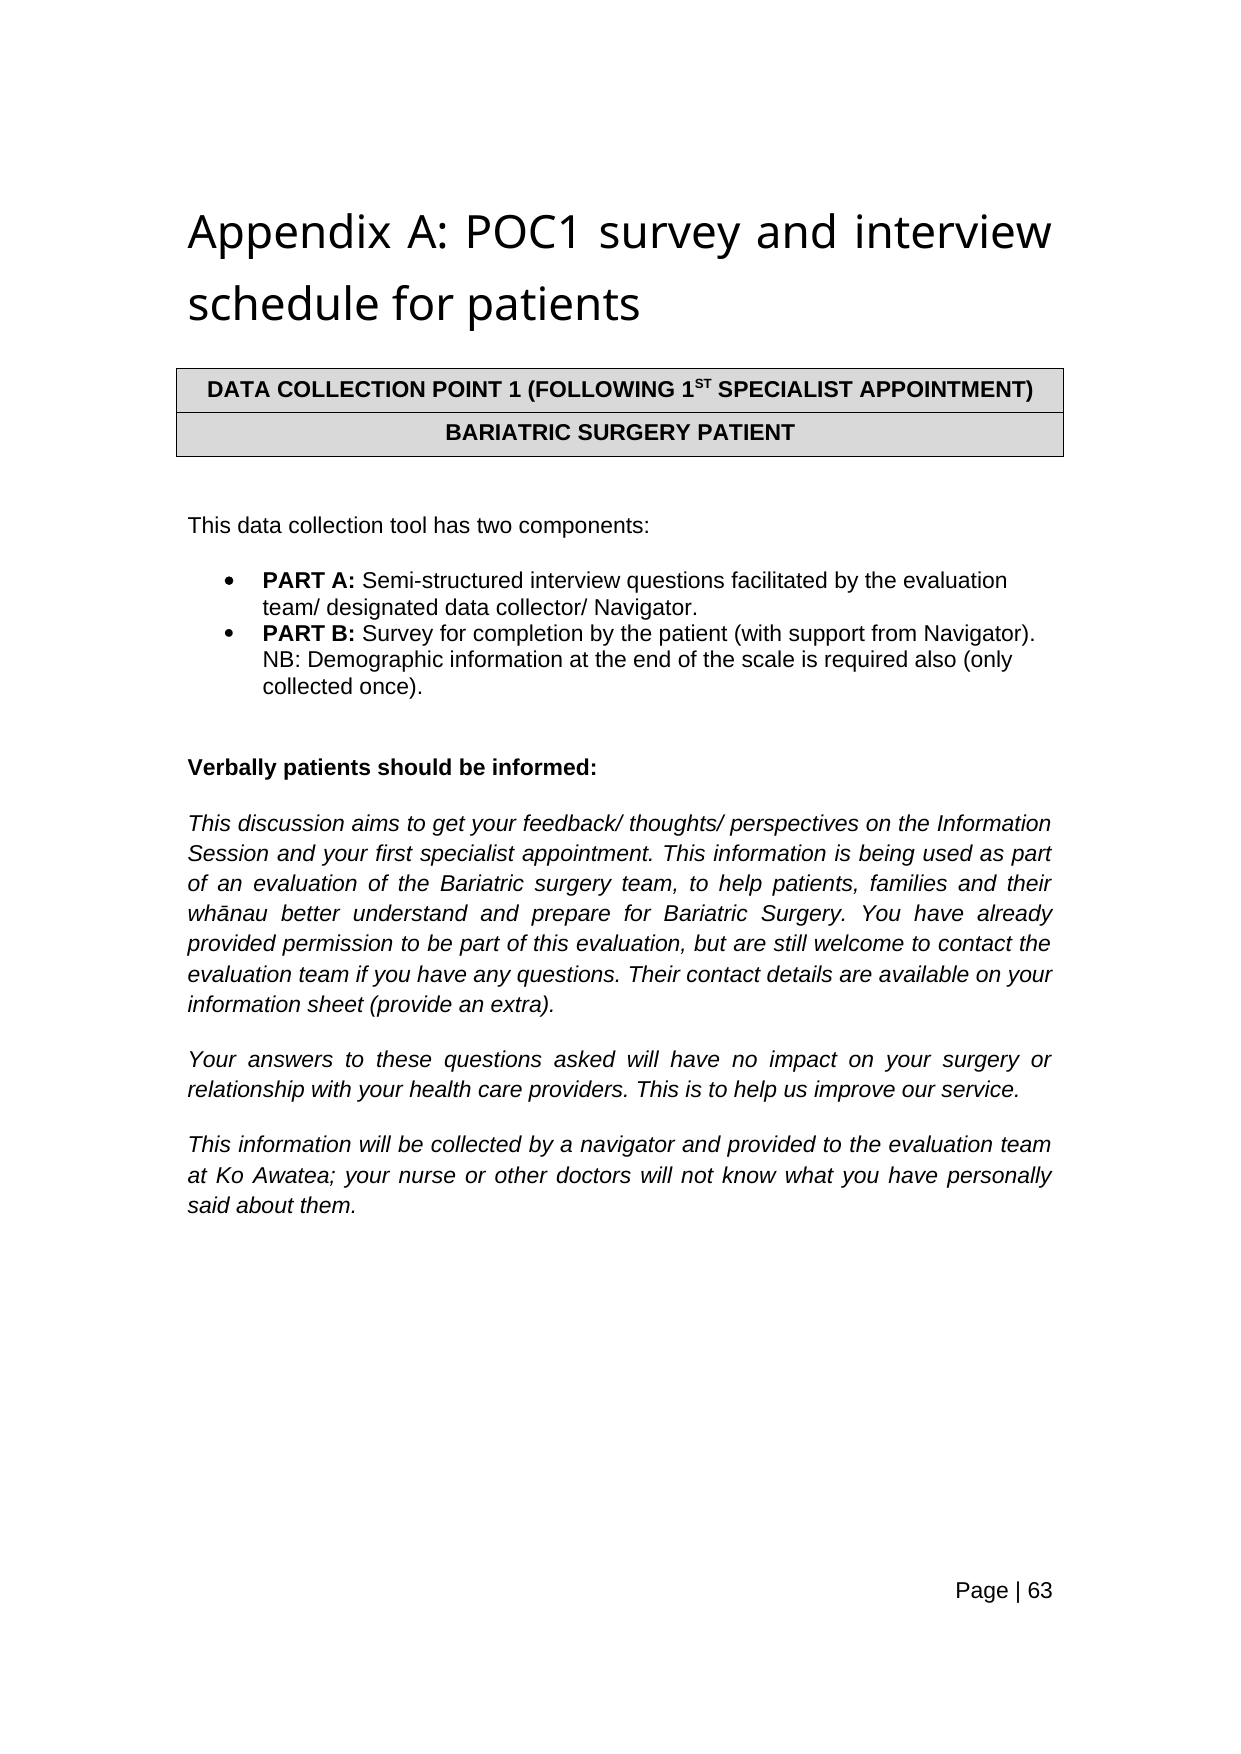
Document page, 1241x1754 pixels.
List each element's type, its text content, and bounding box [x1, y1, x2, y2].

text Verbally patients should be informed: [187, 754, 1053, 781]
list PART B: Survey for completion by the patient (with support from Navigator). NB: Demographic information at the end of the scale is required also (only collected once). [225, 620, 1053, 699]
table_cell BARIATRIC SURGERY PATIENT [177, 413, 1063, 456]
text This discussion aims to get your feedback/ thoughts/ perspectives on the Information Session and your first specialist appointment. This information is being used as part of an evaluation of the Bariatric surgery team, to help patients, families and their whānau better understand and prepare for Bariatric Surgery. You have already provided permission to be part of this evaluation, but are still welcome to contact the evaluation team if you have any questions. Their contact details are available on your information sheet (provide an extra). [187, 809, 1053, 1017]
text This information will be collected by a navigator and provided to the evaluation team at Ko Awatea; your nurse or other doctors will not know what you have personally said about them. [187, 1131, 1053, 1218]
text This data collection tool has two components: [187, 512, 1053, 538]
table_header DATA COLLECTION POINT 1 (FOLLOWING 1ST SPECIALIST APPOINTMENT) [177, 369, 1063, 412]
subtitle Appendix A: POC1 survey and interview schedule for patients [187, 200, 1053, 334]
text Your answers to these questions asked will have no impact on your surgery or relationship with your health care providers. This is to help us improve our service. [187, 1046, 1053, 1102]
list PART A: Semi-structured interview questions facilitated by the evaluation team/ designated data collector/ Navigator. [225, 567, 1053, 620]
